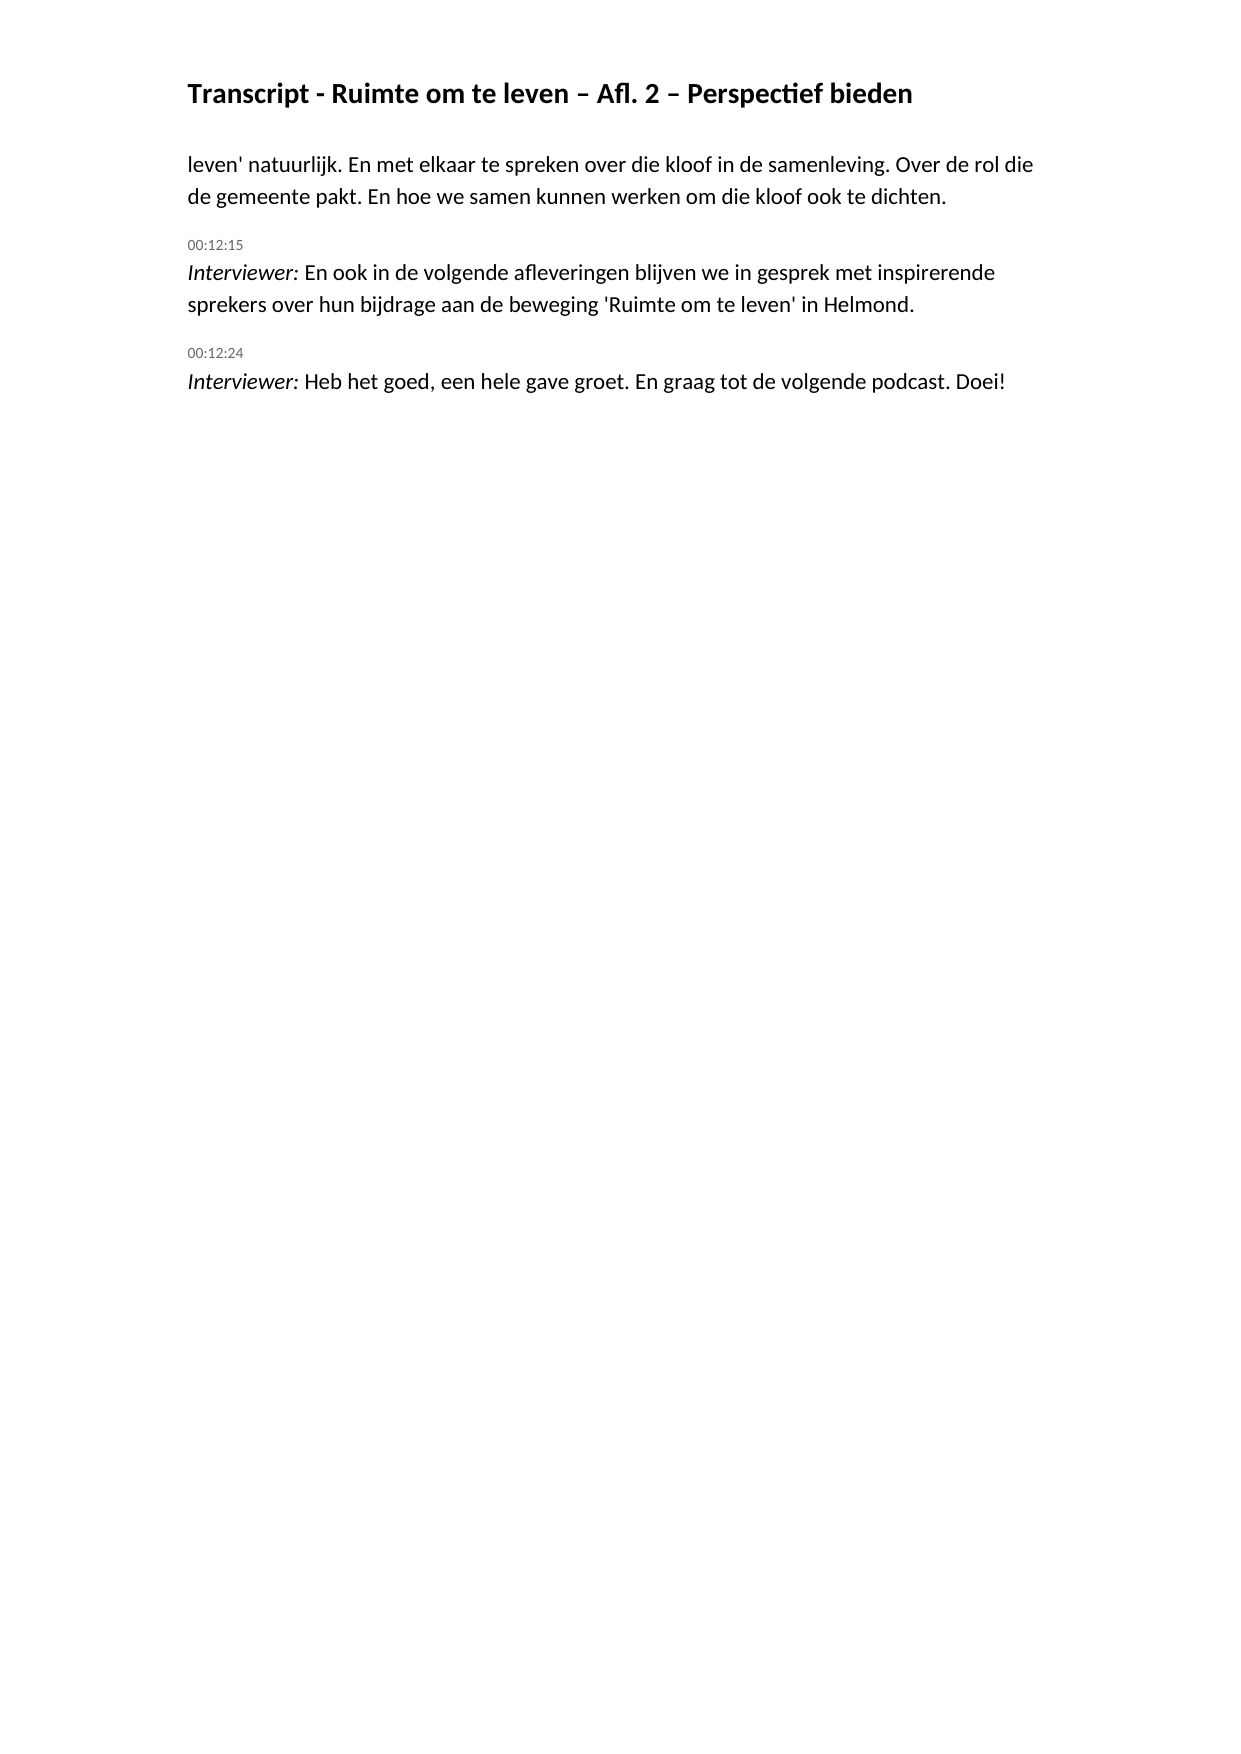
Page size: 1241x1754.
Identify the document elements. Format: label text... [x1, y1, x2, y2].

text 00:12:15 Interviewer: En ook in de volgende afleveringen blijven we in gesprek met inspirerende sprekers over hun bijdrage aan de beweging 'Ruimte om te leven' in Helmond. [187, 235, 1053, 319]
text 00:12:24 Interviewer: Heb het goed, een hele gave groet. En graag tot de volgende podcast. Doei! [187, 344, 1053, 395]
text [187, 150, 1053, 210]
